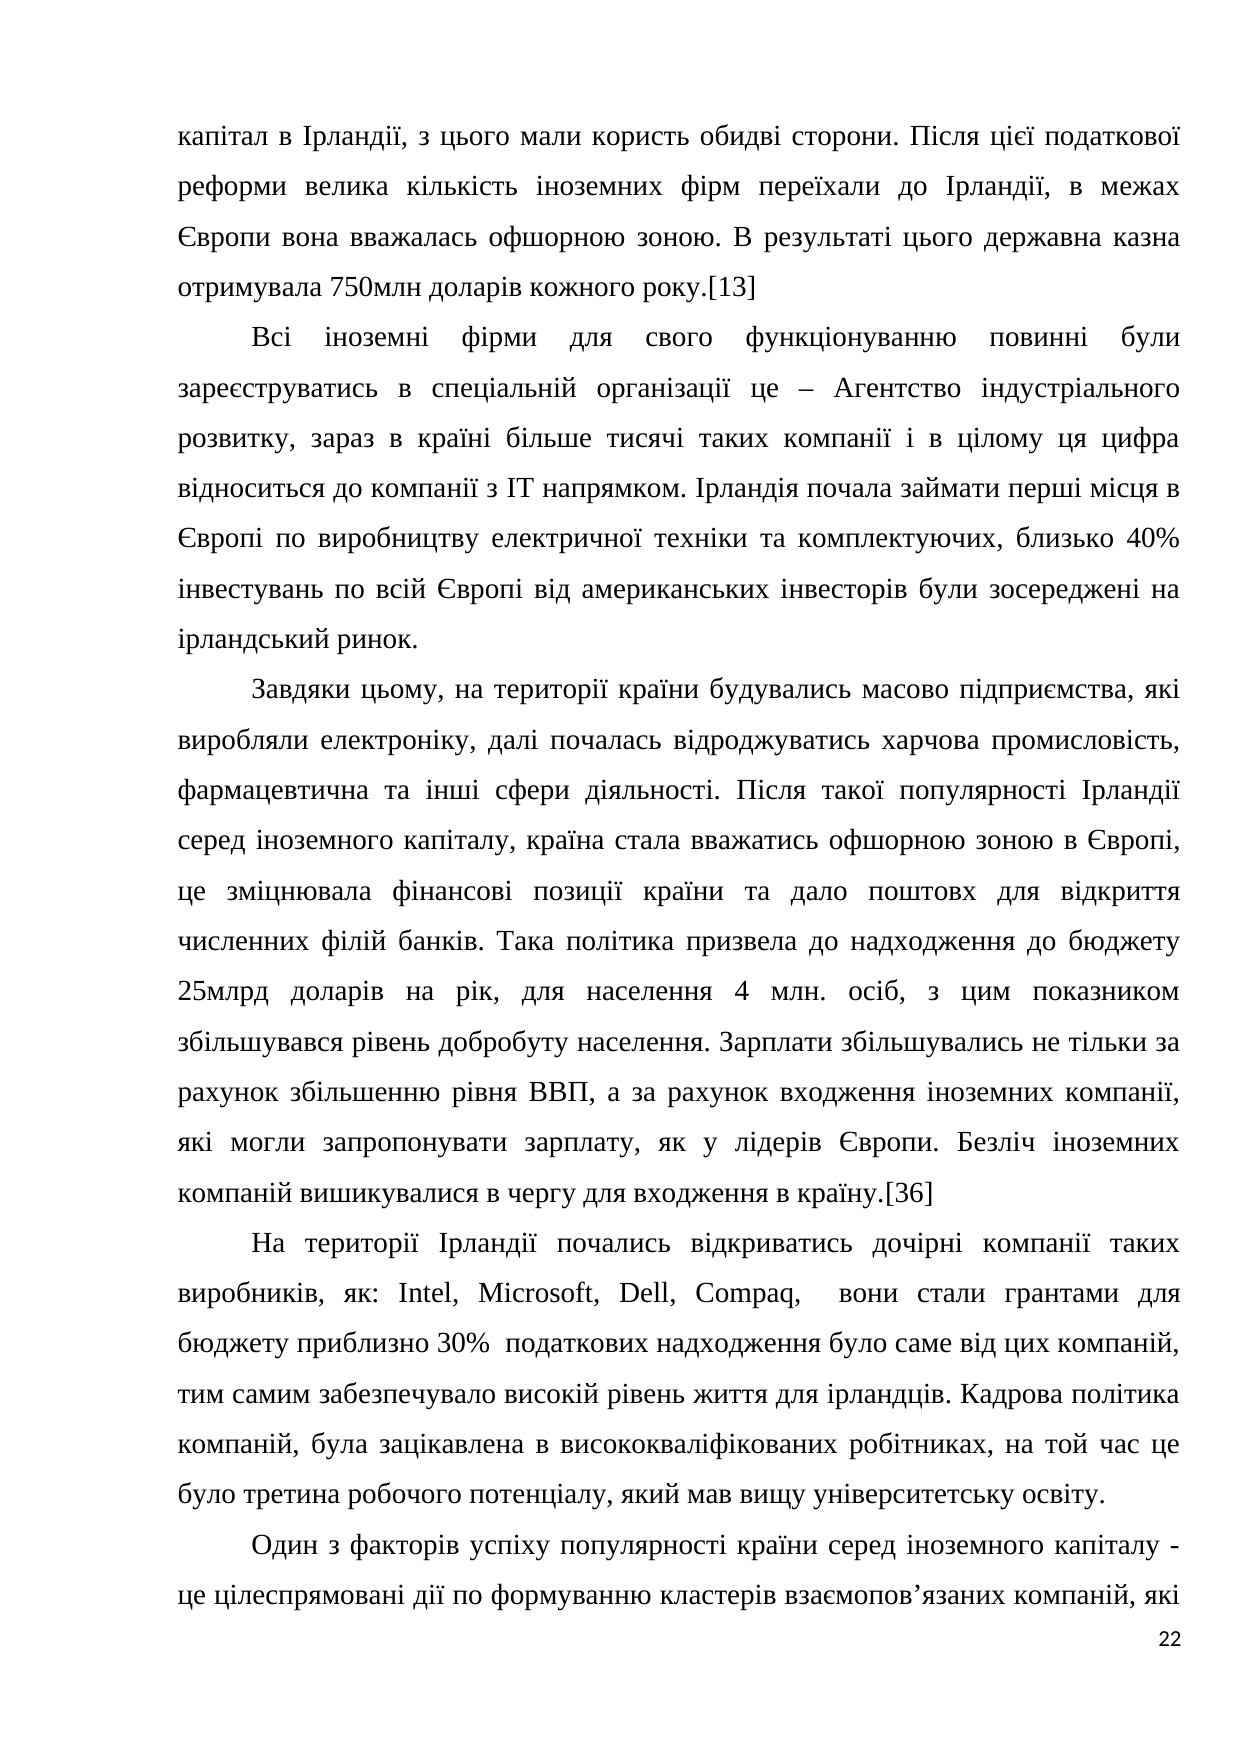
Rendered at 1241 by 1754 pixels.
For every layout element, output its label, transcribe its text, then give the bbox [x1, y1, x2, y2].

text Завдяки цьому, на території країни будувались масово підприємства, які виробляли електроніку, далі почалась відроджуватись харчова промисловість, фармацевтична та інші сфери діяльності. Після такої популярності Ірландії серед іноземного капіталу, країна стала вважатись офшорною зоною в Європі, це зміцнювала фінансові позиції країни та дало поштовх для відкриття численних філій банків. Така політика призвела до надходження до бюджету 25млрд доларів на рік, для населення 4 млн. осіб, з цим показником збільшувався рівень добробуту населення. Зарплати збільшувались не тільки за рахунок збільшенню рівня ВВП, а за рахунок входження іноземних компанії, які могли запропонувати зарплату, як у лідерів Європи. Безліч іноземних компаній вишикувалися в чергу для входження в країну.[36] [177, 672, 1181, 1208]
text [177, 118, 1181, 303]
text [177, 1527, 1181, 1611]
text Всі іноземні фірми для свого функціонуванню повинні були зареєструватись в спеціальній організації це – Агентство індустріального розвитку, зараз в країні більше тисячі таких компанії і в цілому ця цифра відноситься до компанії з IT напрямком. Ірландія почала займати перші місця в Європі по виробництву електричної техніки та комплектуючих, близько 40% інвестувань по всій Європі від американських інвесторів були зосереджені на ірландський ринок. [177, 319, 1181, 655]
text На території Ірландії почались відкриватись дочірні компанії таких виробників, як: Іntel, Microsoft, Dell, Compaq, вони стали грантами для бюджету приблизно 30% податкових надходження було саме від цих компаній, тим самим забезпечувало високій рівень життя для ірландців. Кадрова політика компаній, була зацікавлена в висококваліфікованих робітниках, на той час це було третина робочого потенціалу, який мав вищу університетську освіту. [177, 1225, 1181, 1510]
